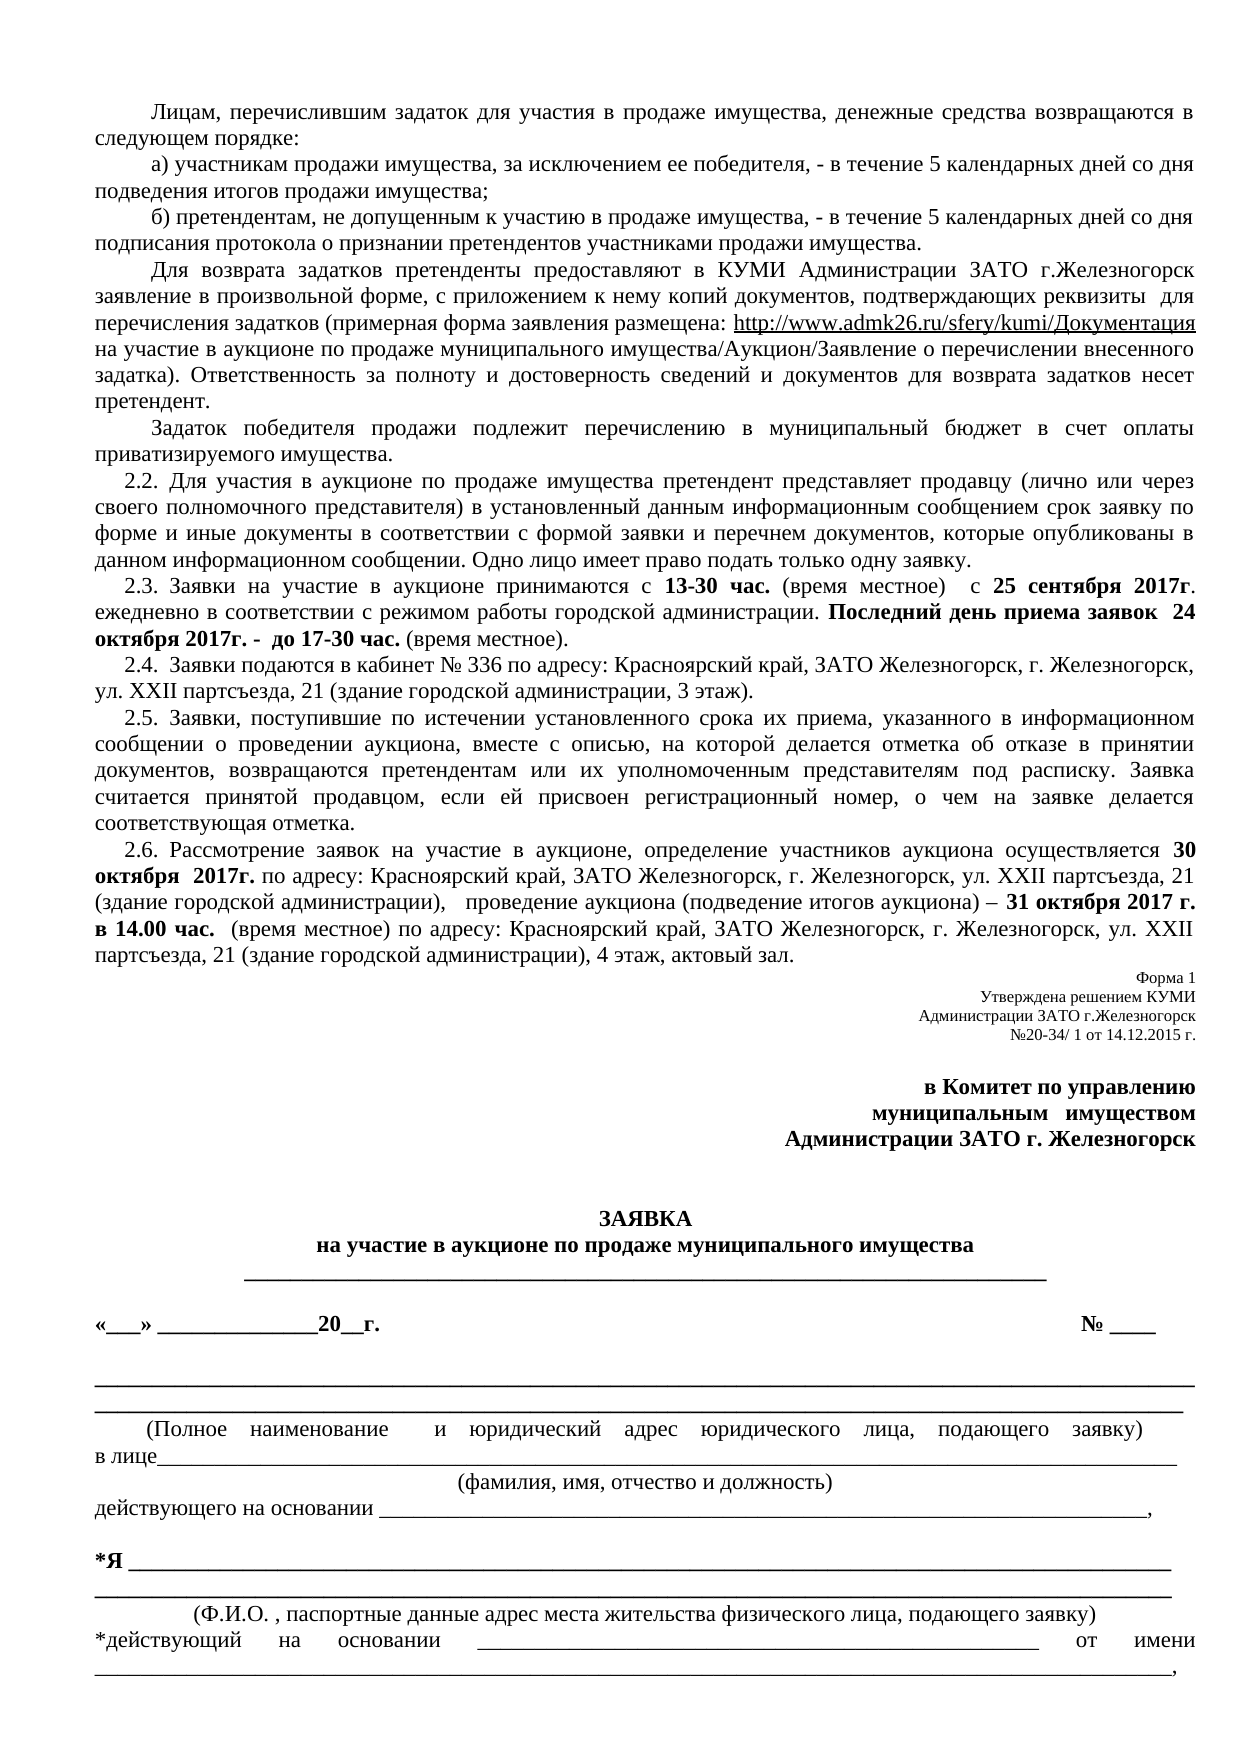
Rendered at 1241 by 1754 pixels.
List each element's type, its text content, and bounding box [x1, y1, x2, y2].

text действующего на основании ___________________________________________________________________, [94, 1494, 1196, 1521]
text Лицам, перечислившим задаток для участия в продаже имущества, денежные средства возвращаются в следующем порядке: [94, 98, 1196, 150]
text _______________________________________________________________________________________________________________________________________________________________________________________________ [94, 1363, 1196, 1415]
list Для участия в аукционе по продаже имущества претендент представляет продавцу (лично или через своего полномочного представителя) в установленный данным информационным сообщением срок заявку по форме и иные документы в соответствии с формой заявки и перечнем документов, которые опубликованы в данном информационном сообщении. Одно лицо имеет право подать только одну заявку. [94, 467, 1196, 572]
text Для возврата задатков претенденты предоставляют в КУМИ Администрации ЗАТО г.Железногорск заявление в произвольной форме, с приложением к нему копий документов, подтверждающих реквизиты для перечисления задатков (примерная форма заявления размещена: http://www.admk26.ru/sfery/kumi/Документация на участие в аукционе по продаже муниципального имущества/Аукцион/Заявление о перечислении внесенного задатка). Ответственность за полноту и достоверность сведений и документов для возврата задатков несет претендент. [94, 256, 1196, 414]
text Форма 1 [94, 967, 1196, 987]
text (Ф.И.О. , паспортные данные адрес места жительства физического лица, подающего заявку) [94, 1600, 1196, 1626]
text «___» ______________20__г. № ____ [94, 1310, 1196, 1336]
text *действующий на основании _________________________________________________ от имени ______________________________________________________________________________________________, [94, 1626, 1196, 1679]
text *Я ___________________________________________________________________________________________ [94, 1547, 1196, 1573]
text ______________________________________________________________________________________________ [94, 1573, 1196, 1600]
text б) претендентам, не допущенным к участию в продаже имущества, - в течение 5 календарных дней со дня подписания протокола о признании претендентов участниками продажи имущества. [94, 203, 1196, 256]
text №20-34/ 1 от 14.12.2015 г. [94, 1025, 1196, 1044]
text а) участникам продажи имущества, за исключением ее победителя, - в течение 5 календарных дней со дня подведения итогов продажи имущества; [94, 150, 1196, 203]
text Администрации ЗАТО г.Железногорск [94, 1006, 1196, 1025]
text в Комитет по управлению [94, 1073, 1196, 1099]
list Заявки, поступившие по истечении установленного срока их приема, указанного в информационном сообщении о проведении аукциона, вместе с описью, на которой делается отметка об отказе в принятии документов, возвращаются претендентам или их уполномоченным представителям под расписку. Заявка считается принятой продавцом, если ей присвоен регистрационный номер, о чем на заявке делается соответствующая отметка. [94, 704, 1196, 836]
text (Полное наименование и юридический адрес юридического лица, подающего заявку) [94, 1415, 1196, 1442]
list Заявки подаются в кабинет № 336 по адресу: Красноярский край, ЗАТО Железногорск, г. Железногорск, ул. XXII партсъезда, 21 (здание городской администрации, 3 этаж). [94, 651, 1196, 704]
list Рассмотрение заявок на участие в аукционе, определение участников аукциона осуществляется 30 октября 2017г. по адресу: Красноярский край, ЗАТО Железногорск, г. Железногорск, ул. XXII партсъезда, 21 (здание городской администрации), проведение аукциона (подведение итогов аукциона) – 31 октября 2017 г. в 14.00 час. (время местное) по адресу: Красноярский край, ЗАТО Железногорск, г. Железногорск, ул. XXII партсъезда, 21 (здание городской администрации), 4 этаж, актовый зал. [94, 836, 1196, 967]
text ______________________________________________________________________ [94, 1257, 1196, 1284]
text в лице_________________________________________________________________________________________ [94, 1442, 1196, 1468]
text ЗАЯВКА [94, 1204, 1196, 1231]
text на участие в аукционе по продаже муниципального имущества [94, 1231, 1196, 1257]
list Заявки на участие в аукционе принимаются с 13-30 час. (время местное) с 25 сентября 2017г. ежедневно в соответствии с режимом работы городской администрации. Последний день приема заявок 24 октября 2017г. - до 17-30 час. (время местное). [94, 572, 1196, 651]
text муниципальным имуществом [94, 1099, 1196, 1126]
text Администрации ЗАТО г. Железногорск [94, 1126, 1196, 1152]
text (фамилия, имя, отчество и должность) [94, 1468, 1196, 1494]
text Задаток победителя продажи подлежит перечислению в муниципальный бюджет в счет оплаты приватизируемого имущества. [94, 414, 1196, 467]
text Утверждена решением КУМИ [94, 987, 1196, 1006]
